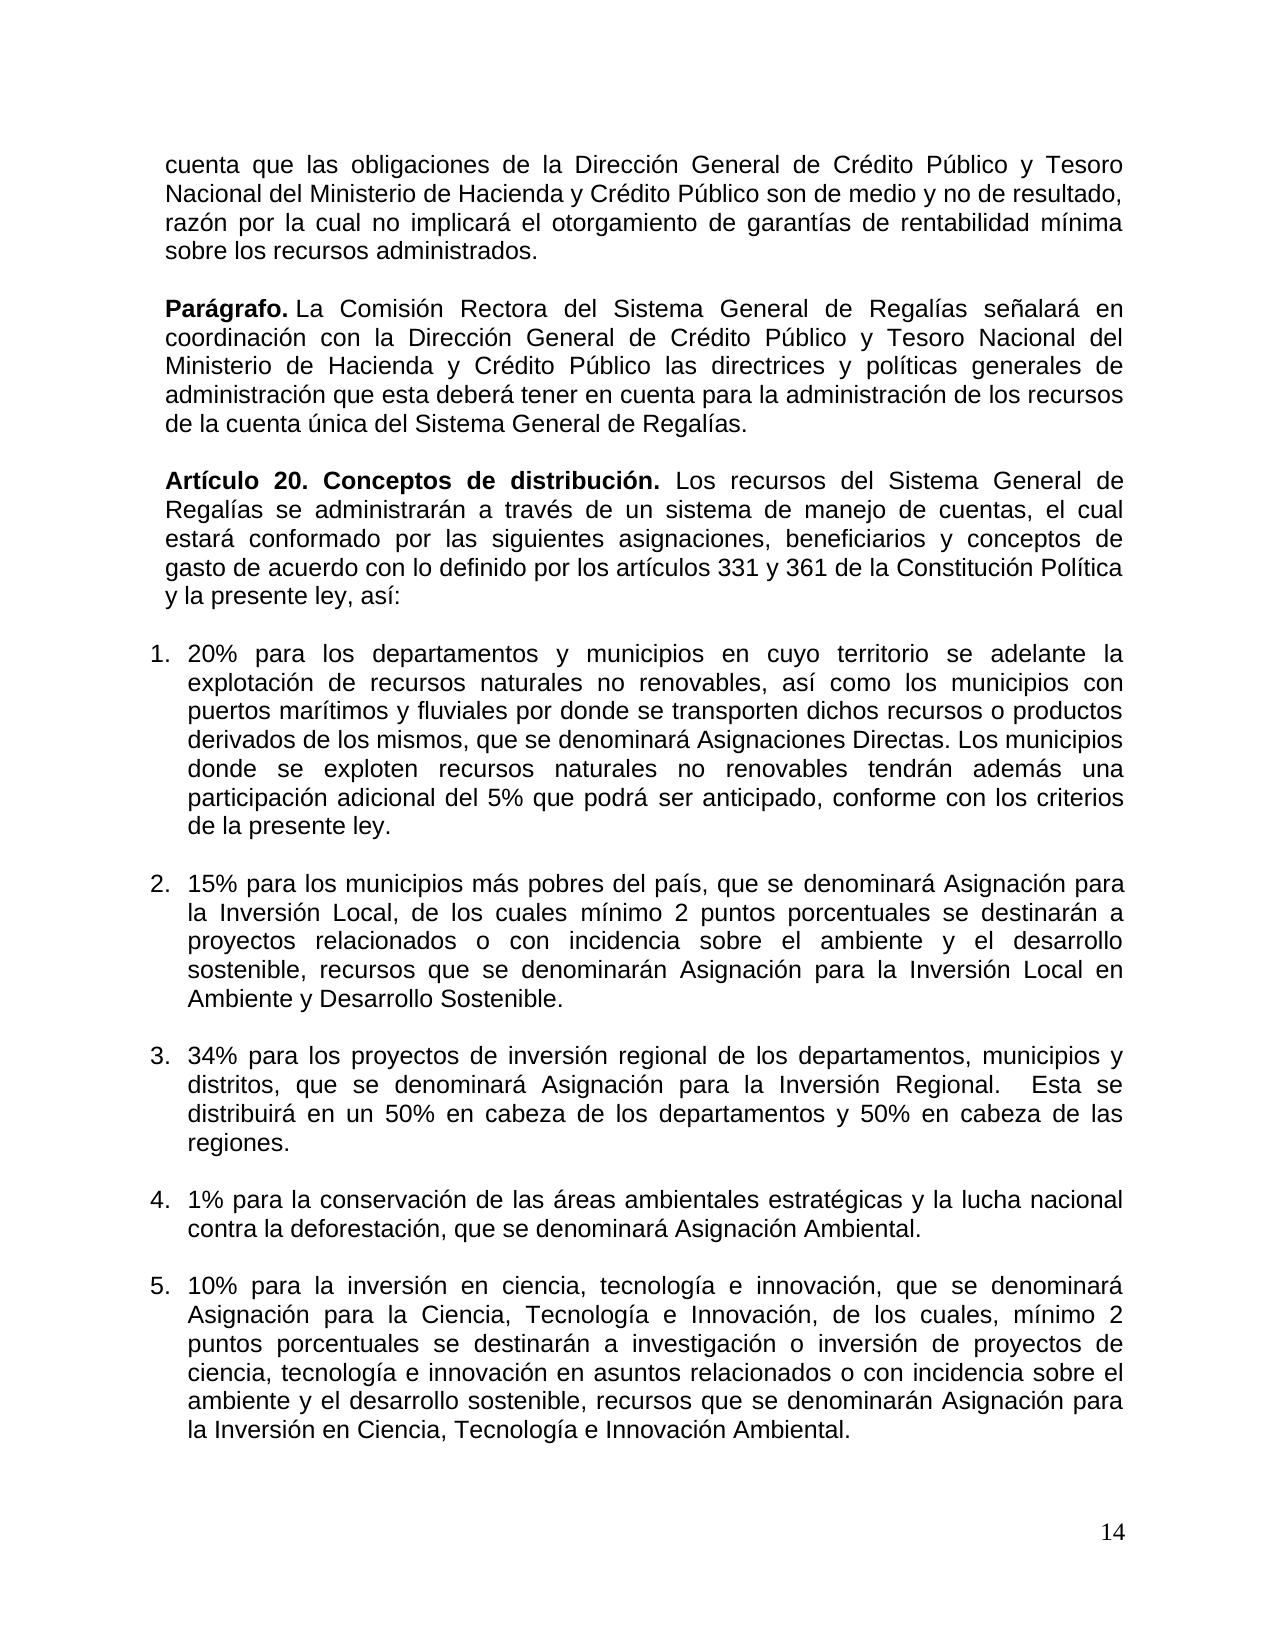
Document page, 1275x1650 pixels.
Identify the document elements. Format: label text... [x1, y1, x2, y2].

list 1% para la conservación de las áreas ambientales estratégicas y la lucha nacional contra la deforestación, que se denominará Asignación Ambiental. [150, 1185, 1125, 1242]
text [165, 150, 1125, 265]
list 10% para la inversión en ciencia, tecnología e innovación, que se denominará Asignación para la Ciencia, Tecnología e Innovación, de los cuales, mínimo 2 puntos porcentuales se destinarán a investigación o inversión de proyectos de ciencia, tecnología e innovación en asuntos relacionados o con incidencia sobre el ambiente y el desarrollo sostenible, recursos que se denominarán Asignación para la Inversión en Ciencia, Tecnología e Innovación Ambiental. [150, 1271, 1125, 1444]
text Parágrafo. La Comisión Rectora del Sistema General de Regalías señalará en coordinación con la Dirección General de Crédito Público y Tesoro Nacional del Ministerio de Hacienda y Crédito Público las directrices y políticas generales de administración que esta deberá tener en cuenta para la administración de los recursos de la cuenta única del Sistema General de Regalías. [165, 294, 1125, 437]
list 20% para los departamentos y municipios en cuyo territorio se adelante la explotación de recursos naturales no renovables, así como los municipios con puertos marítimos y fluviales por donde se transporten dichos recursos o productos derivados de los mismos, que se denominará Asignaciones Directas. Los municipios donde se exploten recursos naturales no renovables tendrán además una participación adicional del 5% que podrá ser anticipado, conforme con los criterios de la presente ley. [150, 639, 1125, 840]
list 15% para los municipios más pobres del país, que se denominará Asignación para la Inversión Local, de los cuales mínimo 2 puntos porcentuales se destinarán a proyectos relacionados o con incidencia sobre el ambiente y el desarrollo sostenible, recursos que se denominarán Asignación para la Inversión Local en Ambiente y Desarrollo Sostenible. [150, 869, 1125, 1012]
text Artículo 20. Conceptos de distribución. Los recursos del Sistema General de Regalías se administrarán a través de un sistema de manejo de cuentas, el cual estará conformado por las siguientes asignaciones, beneficiarios y conceptos de gasto de acuerdo con lo definido por los artículos 331 y 361 de la Constitución Política y la presente ley, así: [165, 466, 1125, 610]
list 34% para los proyectos de inversión regional de los departamentos, municipios y distritos, que se denominará Asignación para la Inversión Regional. Esta se distribuirá en un 50% en cabeza de los departamentos y 50% en cabeza de las regiones. [150, 1041, 1125, 1156]
